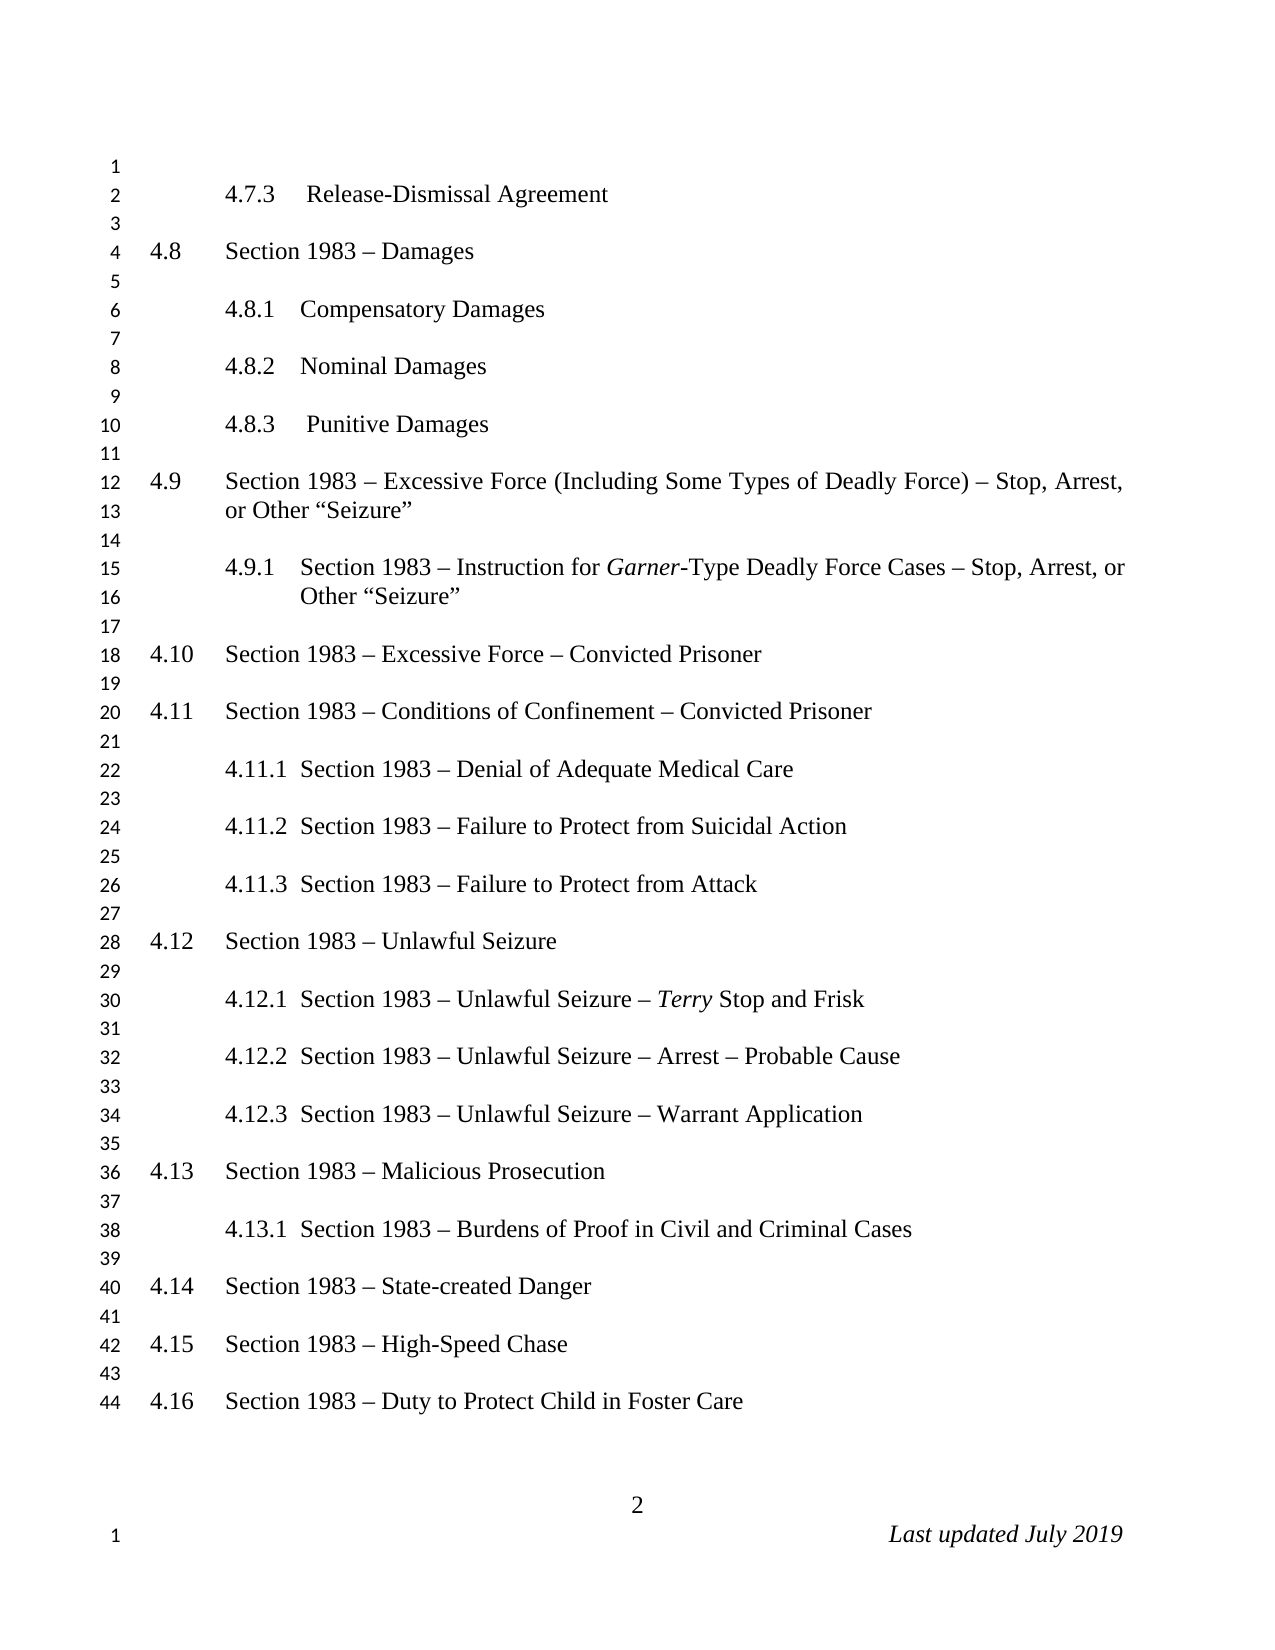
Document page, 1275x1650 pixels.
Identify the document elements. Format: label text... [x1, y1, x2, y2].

text 4.9.1 Section 1983 – Instruction for Garner-Type Deadly Force Cases – Stop, Arrest, or Other “Seizure” [225, 552, 1125, 610]
text 4.10 Section 1983 – Excessive Force – Convicted Prisoner [150, 639, 1125, 667]
text 4.8.3 Punitive Damages [225, 409, 1125, 437]
text 4.12.2 Section 1983 – Unlawful Seizure – Arrest – Probable Cause [225, 1041, 1125, 1070]
text 4.13 Section 1983 – Malicious Prosecution [150, 1156, 1125, 1185]
text 4.15 Section 1983 – High-Speed Chase [150, 1329, 1125, 1357]
text 4.12.1 Section 1983 – Unlawful Seizure – Terry Stop and Frisk [225, 984, 1125, 1012]
text 4.11.2 Section 1983 – Failure to Protect from Suicidal Action [225, 811, 1125, 840]
text 4.11.1 Section 1983 – Denial of Adequate Medical Care [225, 754, 1125, 782]
text 4.11.3 Section 1983 – Failure to Protect from Attack [225, 869, 1125, 897]
text 4.8.1 Compensatory Damages [225, 294, 1125, 322]
text 4.12 Section 1983 – Unlawful Seizure [150, 926, 1125, 955]
text 4.8 Section 1983 – Damages [150, 236, 1125, 265]
text 4.16 Section 1983 – Duty to Protect Child in Foster Care [150, 1386, 1125, 1415]
text 4.13.1 Section 1983 – Burdens of Proof in Civil and Criminal Cases [225, 1214, 1125, 1242]
text 4.12.3 Section 1983 – Unlawful Seizure – Warrant Application [225, 1099, 1125, 1127]
text 4.11 Section 1983 – Conditions of Confinement – Convicted Prisoner [150, 696, 1125, 725]
text 4.14 Section 1983 – State-created Danger [150, 1271, 1125, 1300]
text 4.9 Section 1983 – Excessive Force (Including Some Types of Deadly Force) – Stop, Arrest, or Other “Seizure” [150, 466, 1125, 524]
text 4.7.3 Release-Dismissal Agreement [225, 179, 1125, 207]
text 4.8.2 Nominal Damages [225, 351, 1125, 380]
